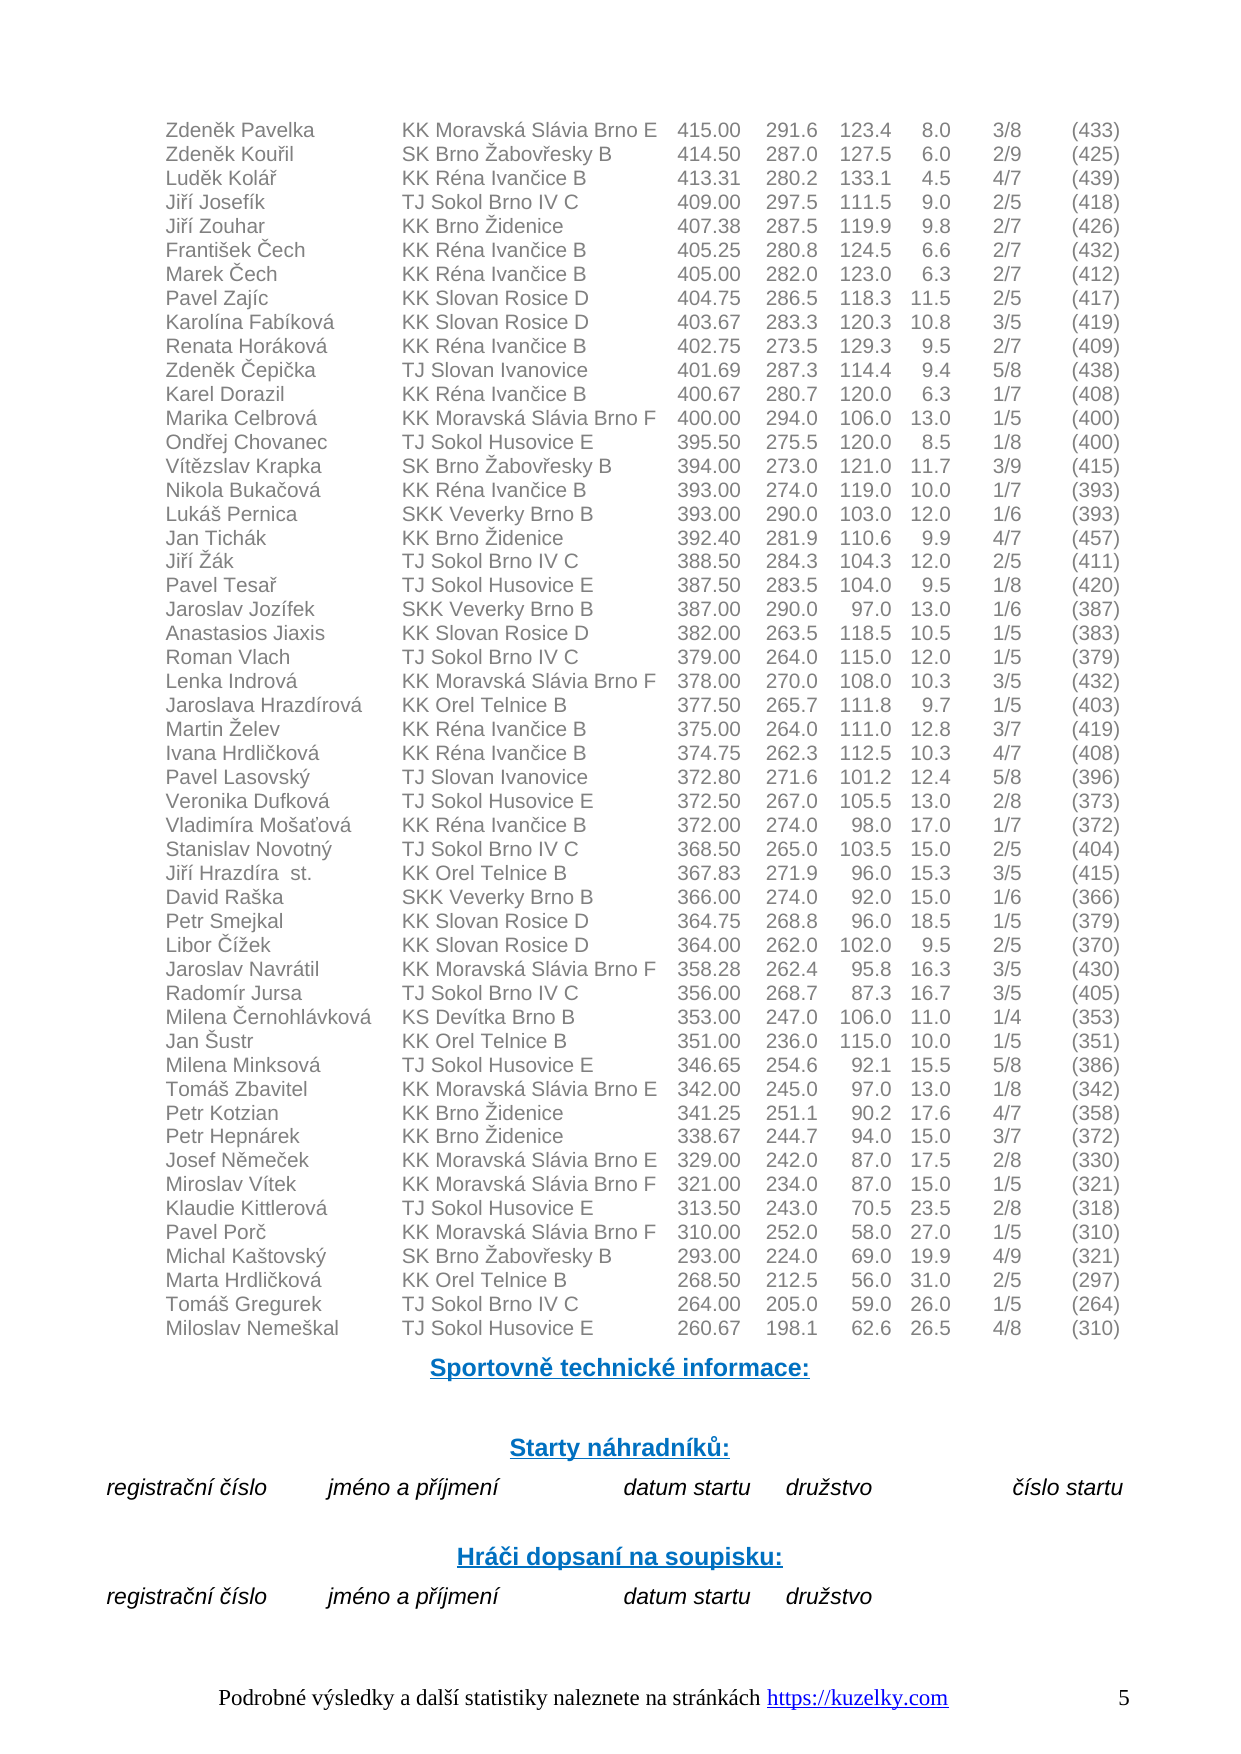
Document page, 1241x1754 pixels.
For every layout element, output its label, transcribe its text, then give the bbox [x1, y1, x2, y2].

text František Čech KK Réna Ivančice B 405.25 280.8 124.5 6.6 2/7 (432) [106, 238, 1134, 262]
text Roman Vlach TJ Sokol Brno IV C 379.00 264.0 115.0 12.0 1/5 (379) [106, 645, 1134, 669]
text Martin Želev KK Réna Ivančice B 375.00 264.0 111.0 12.8 3/7 (419) [106, 717, 1134, 741]
text registrační číslo jméno a příjmení datum startu družstvo [106, 1583, 1134, 1609]
text Vladimíra Mošaťová KK Réna Ivančice B 372.00 274.0 98.0 17.0 1/7 (372) [106, 813, 1134, 837]
text Milena Minksová TJ Sokol Husovice E 346.65 254.6 92.1 15.5 5/8 (386) [106, 1052, 1134, 1076]
text Karel Dorazil KK Réna Ivančice B 400.67 280.7 120.0 6.3 1/7 (408) [106, 382, 1134, 406]
text Jiří Josefík TJ Sokol Brno IV C 409.00 297.5 111.5 9.0 2/5 (418) [106, 190, 1134, 214]
text Anastasios Jiaxis KK Slovan Rosice D 382.00 263.5 118.5 10.5 1/5 (383) [106, 621, 1134, 645]
text Pavel Porč KK Moravská Slávia Brno F 310.00 252.0 58.0 27.0 1/5 (310) [106, 1220, 1134, 1244]
text Pavel Zajíc KK Slovan Rosice D 404.75 286.5 118.3 11.5 2/5 (417) [106, 286, 1134, 310]
text Marika Celbrová KK Moravská Slávia Brno F 400.00 294.0 106.0 13.0 1/5 (400) [106, 406, 1134, 429]
text Klaudie Kittlerová TJ Sokol Husovice E 313.50 243.0 70.5 23.5 2/8 (318) [106, 1196, 1134, 1220]
text Hráči dopsaní na soupisku: [94, 1513, 1145, 1570]
text Marek Čech KK Réna Ivančice B 405.00 282.0 123.0 6.3 2/7 (412) [106, 262, 1134, 286]
text Marta Hrdličková KK Orel Telnice B 268.50 212.5 56.0 31.0 2/5 (297) [106, 1268, 1134, 1292]
text Jiří Hrazdíra st. KK Orel Telnice B 367.83 271.9 96.0 15.3 3/5 (415) [106, 861, 1134, 885]
text Karolína Fabíková KK Slovan Rosice D 403.67 283.3 120.3 10.8 3/5 (419) [106, 310, 1134, 334]
text Jiří Žák TJ Sokol Brno IV C 388.50 284.3 104.3 12.0 2/5 (411) [106, 549, 1134, 573]
text Tomáš Zbavitel KK Moravská Slávia Brno E 342.00 245.0 97.0 13.0 1/8 (342) [106, 1076, 1134, 1100]
text Petr Kotzian KK Brno Židenice 341.25 251.1 90.2 17.6 4/7 (358) [106, 1100, 1134, 1124]
text Miloslav Nemeškal TJ Sokol Husovice E 260.67 198.1 62.6 26.5 4/8 (310) [106, 1316, 1134, 1340]
text Michal Kaštovský SK Brno Žabovřesky B 293.00 224.0 69.0 19.9 4/9 (321) [106, 1244, 1134, 1268]
text David Raška SKK Veverky Brno B 366.00 274.0 92.0 15.0 1/6 (366) [106, 885, 1134, 909]
text Luděk Kolář KK Réna Ivančice B 413.31 280.2 133.1 4.5 4/7 (439) [106, 166, 1134, 190]
text Pavel Tesař TJ Sokol Husovice E 387.50 283.5 104.0 9.5 1/8 (420) [106, 573, 1134, 597]
text Jaroslav Jozífek SKK Veverky Brno B 387.00 290.0 97.0 13.0 1/6 (387) [106, 597, 1134, 621]
text Zdeněk Pavelka KK Moravská Slávia Brno E 415.00 291.6 123.4 8.0 3/8 (433) [106, 118, 1134, 142]
text Jan Tichák KK Brno Židenice 392.40 281.9 110.6 9.9 4/7 (457) [106, 525, 1134, 549]
text Miroslav Vítek KK Moravská Slávia Brno F 321.00 234.0 87.0 15.0 1/5 (321) [106, 1172, 1134, 1196]
text Tomáš Gregurek TJ Sokol Brno IV C 264.00 205.0 59.0 26.0 1/5 (264) [106, 1292, 1134, 1316]
text Nikola Bukačová KK Réna Ivančice B 393.00 274.0 119.0 10.0 1/7 (393) [106, 477, 1134, 501]
text registrační číslo jméno a příjmení datum startu družstvo číslo startu [106, 1474, 1134, 1500]
text Lukáš Pernica SKK Veverky Brno B 393.00 290.0 103.0 12.0 1/6 (393) [106, 501, 1134, 525]
text Vítězslav Krapka SK Brno Žabovřesky B 394.00 273.0 121.0 11.7 3/9 (415) [106, 453, 1134, 477]
text Josef Němeček KK Moravská Slávia Brno E 329.00 242.0 87.0 17.5 2/8 (330) [106, 1148, 1134, 1172]
text Petr Smejkal KK Slovan Rosice D 364.75 268.8 96.0 18.5 1/5 (379) [106, 909, 1134, 933]
text Pavel Lasovský TJ Slovan Ivanovice 372.80 271.6 101.2 12.4 5/8 (396) [106, 765, 1134, 789]
text Stanislav Novotný TJ Sokol Brno IV C 368.50 265.0 103.5 15.0 2/5 (404) [106, 837, 1134, 861]
text Jaroslav Navrátil KK Moravská Slávia Brno F 358.28 262.4 95.8 16.3 3/5 (430) [106, 957, 1134, 981]
text Ondřej Chovanec TJ Sokol Husovice E 395.50 275.5 120.0 8.5 1/8 (400) [106, 429, 1134, 453]
text Veronika Dufková TJ Sokol Husovice E 372.50 267.0 105.5 13.0 2/8 (373) [106, 789, 1134, 813]
text Petr Hepnárek KK Brno Židenice 338.67 244.7 94.0 15.0 3/7 (372) [106, 1124, 1134, 1148]
text Jan Šustr KK Orel Telnice B 351.00 236.0 115.0 10.0 1/5 (351) [106, 1028, 1134, 1052]
text Zdeněk Čepička TJ Slovan Ivanovice 401.69 287.3 114.4 9.4 5/8 (438) [106, 358, 1134, 382]
text Renata Horáková KK Réna Ivančice B 402.75 273.5 129.3 9.5 2/7 (409) [106, 334, 1134, 358]
text Jaroslava Hrazdírová KK Orel Telnice B 377.50 265.7 111.8 9.7 1/5 (403) [106, 693, 1134, 717]
text Sportovně technické informace: [94, 1352, 1145, 1381]
text Zdeněk Kouřil SK Brno Žabovřesky B 414.50 287.0 127.5 6.0 2/9 (425) [106, 142, 1134, 166]
text Starty náhradníků: [94, 1433, 1145, 1461]
text Radomír Jursa TJ Sokol Brno IV C 356.00 268.7 87.3 16.7 3/5 (405) [106, 981, 1134, 1004]
text Libor Čížek KK Slovan Rosice D 364.00 262.0 102.0 9.5 2/5 (370) [106, 933, 1134, 957]
text Jiří Zouhar KK Brno Židenice 407.38 287.5 119.9 9.8 2/7 (426) [106, 214, 1134, 238]
text Milena Černohlávková KS Devítka Brno B 353.00 247.0 106.0 11.0 1/4 (353) [106, 1004, 1134, 1028]
text Ivana Hrdličková KK Réna Ivančice B 374.75 262.3 112.5 10.3 4/7 (408) [106, 741, 1134, 765]
text Lenka Indrová KK Moravská Slávia Brno F 378.00 270.0 108.0 10.3 3/5 (432) [106, 669, 1134, 693]
